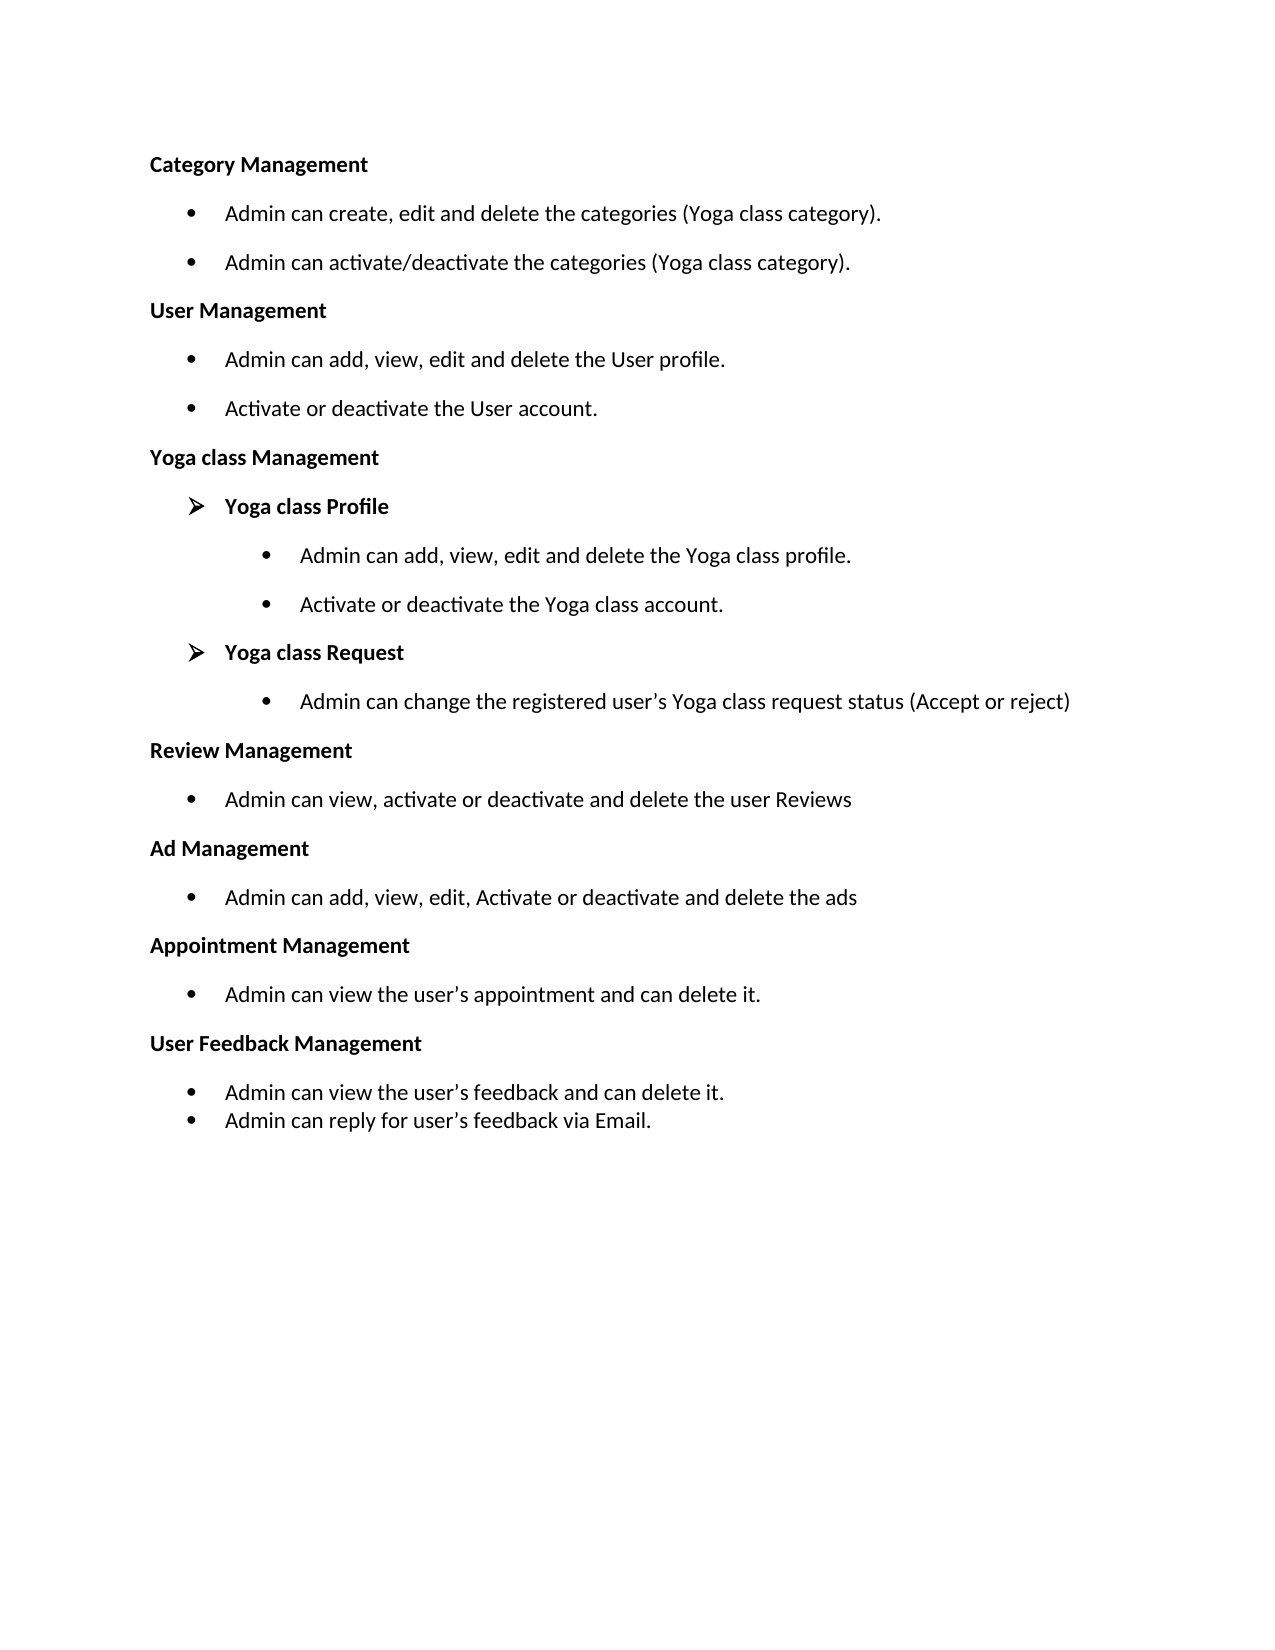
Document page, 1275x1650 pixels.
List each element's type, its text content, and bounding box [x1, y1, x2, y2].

text User Feedback Management [150, 1029, 1125, 1057]
list Yoga class Profile [187, 492, 1125, 520]
text Appointment Management [150, 932, 1125, 960]
text User Management [150, 297, 1125, 324]
list Admin can view, activate or deactivate and delete the user Reviews [187, 785, 1125, 813]
list Yoga class Request [187, 638, 1125, 667]
list Admin can reply for user’s feedback via Email. [187, 1106, 1125, 1134]
text Review Management [150, 736, 1125, 764]
text Ad Management [150, 834, 1125, 862]
list Admin can view the user’s feedback and can delete it. [187, 1078, 1125, 1106]
text Category Management [150, 150, 1125, 178]
list Admin can add, view, edit, Activate or deactivate and delete the ads [187, 883, 1125, 911]
list Admin can create, edit and delete the categories (Yoga class category). [187, 199, 1125, 227]
list Admin can view the user’s appointment and can delete it. [187, 981, 1125, 1008]
list Admin can add, view, edit and delete the User profile. [187, 345, 1125, 373]
list Activate or deactivate the Yoga class account. [262, 590, 1125, 618]
list Admin can add, view, edit and delete the Yoga class profile. [262, 541, 1125, 569]
text Yoga class Management [150, 443, 1125, 471]
list Admin can activate/deactivate the categories (Yoga class category). [187, 248, 1125, 276]
list Activate or deactivate the User account. [187, 394, 1125, 422]
list Admin can change the registered user’s Yoga class request status (Accept or reject) [262, 687, 1125, 715]
